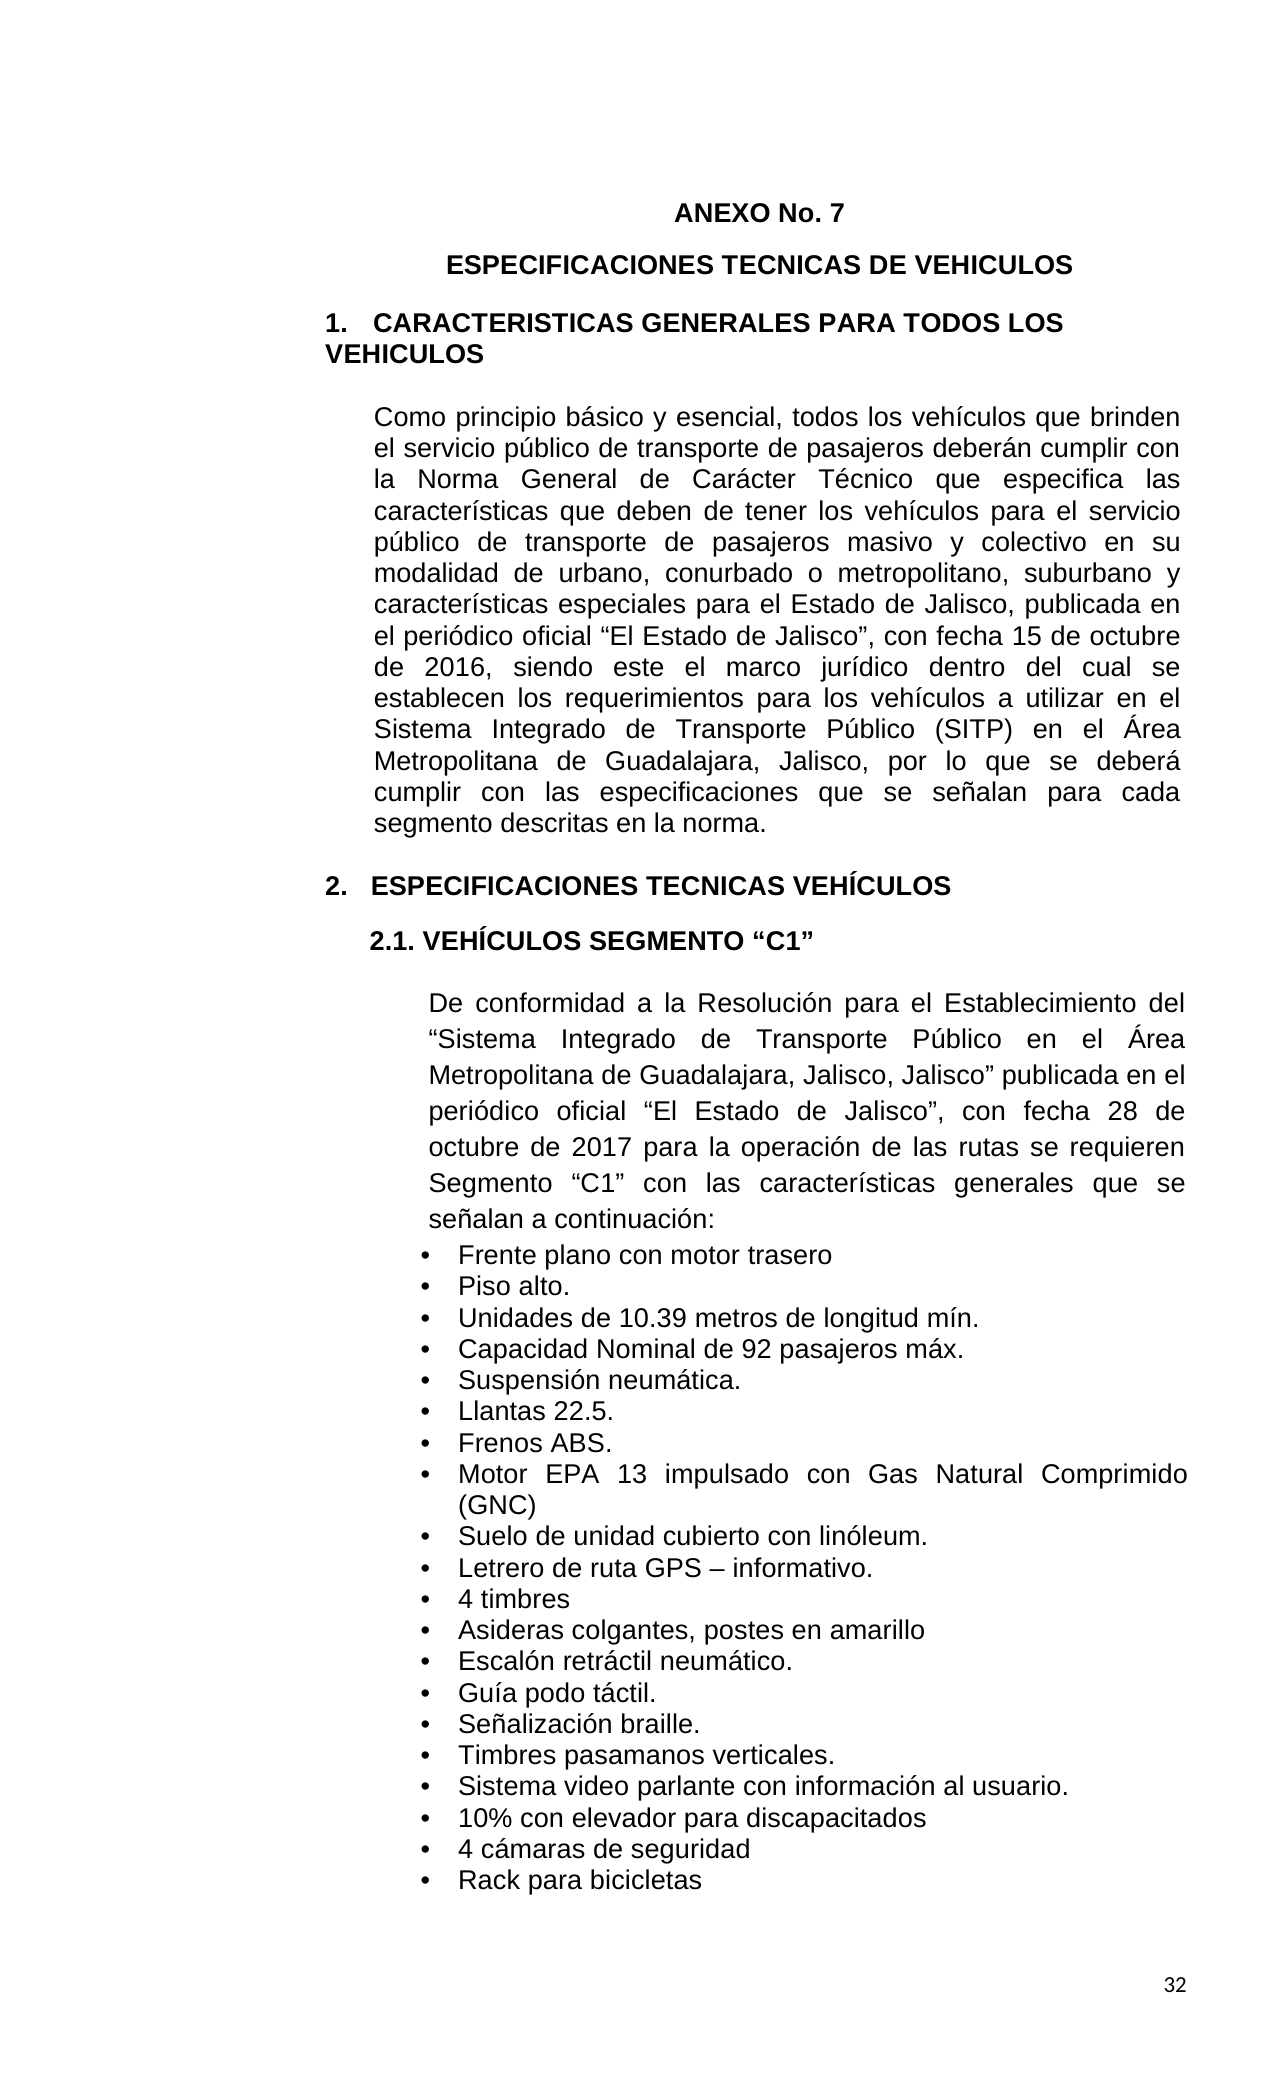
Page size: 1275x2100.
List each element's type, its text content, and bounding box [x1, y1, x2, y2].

text Como principio básico y esencial, todos los vehículos que brinden el servicio público de transporte de pasajeros deberán cumplir con la Norma General de Carácter Técnico que especifica las características que deben de tener los vehículos para el servicio público de transporte de pasajeros masivo y colectivo en su modalidad de urbano, conurbado o metropolitano, suburbano y características especiales para el Estado de Jalisco, publicada en el periódico oficial “El Estado de Jalisco”, con fecha 15 de octubre de 2016, siendo este el marco jurídico dentro del cual se establecen los requerimientos para los vehículos a utilizar en el Sistema Integrado de Transporte Público (SITP) en el Área Metropolitana de Guadalajara, Jalisco, por lo que se deberá cumplir con las especificaciones que se señalan para cada segmento descritas en la norma. [374, 401, 1181, 838]
list Capacidad Nominal de 92 pasajeros máx. [420, 1333, 1188, 1364]
list Letrero de ruta GPS – informativo. [420, 1552, 1188, 1583]
list Llantas 22.5. [420, 1395, 1188, 1427]
list Escalón retráctil neumático. [420, 1645, 1188, 1677]
list Suelo de unidad cubierto con linóleum. [420, 1520, 1188, 1552]
list Asideras colgantes, postes en amarillo [420, 1614, 1188, 1645]
text 2. ESPECIFICACIONES TECNICAS VEHÍCULOS [325, 870, 1188, 901]
text ANEXO No. 7 [325, 197, 1193, 229]
text ESPECIFICACIONES TECNICAS DE VEHICULOS [325, 249, 1193, 281]
list Señalización braille. [420, 1708, 1188, 1739]
text 1. CARACTERISTICAS GENERALES PARA TODOS LOS VEHICULOS [325, 307, 1188, 370]
list Unidades de 10.39 metros de longitud mín. [420, 1302, 1188, 1333]
list Motor EPA 13 impulsado con Gas Natural Comprimido (GNC) [420, 1458, 1188, 1520]
text De conformidad a la Resolución para el Establecimiento del “Sistema Integrado de Transporte Público en el Área Metropolitana de Guadalajara, Jalisco, Jalisco” publicada en el periódico oficial “El Estado de Jalisco”, con fecha 28 de octubre de 2017 para la operación de las rutas se requieren Segmento “C1” con las características generales que se señalan a continuación: [428, 987, 1186, 1234]
list Frenos ABS. [420, 1427, 1188, 1458]
list Guía podo táctil. [420, 1677, 1188, 1708]
list Suspensión neumática. [420, 1364, 1188, 1395]
list Timbres pasamanos verticales. [420, 1739, 1188, 1770]
list Frente plano con motor trasero [420, 1239, 1188, 1270]
list Piso alto. [420, 1270, 1188, 1302]
list Sistema video parlante con información al usuario. [420, 1770, 1188, 1802]
text 2.1. VEHÍCULOS SEGMENTO “C1” [369, 925, 1188, 956]
list 10% con elevador para discapacitados [420, 1802, 1188, 1833]
list 4 cámaras de seguridad [420, 1833, 1188, 1864]
list 4 timbres [420, 1583, 1188, 1614]
list Rack para bicicletas [420, 1864, 1188, 1895]
